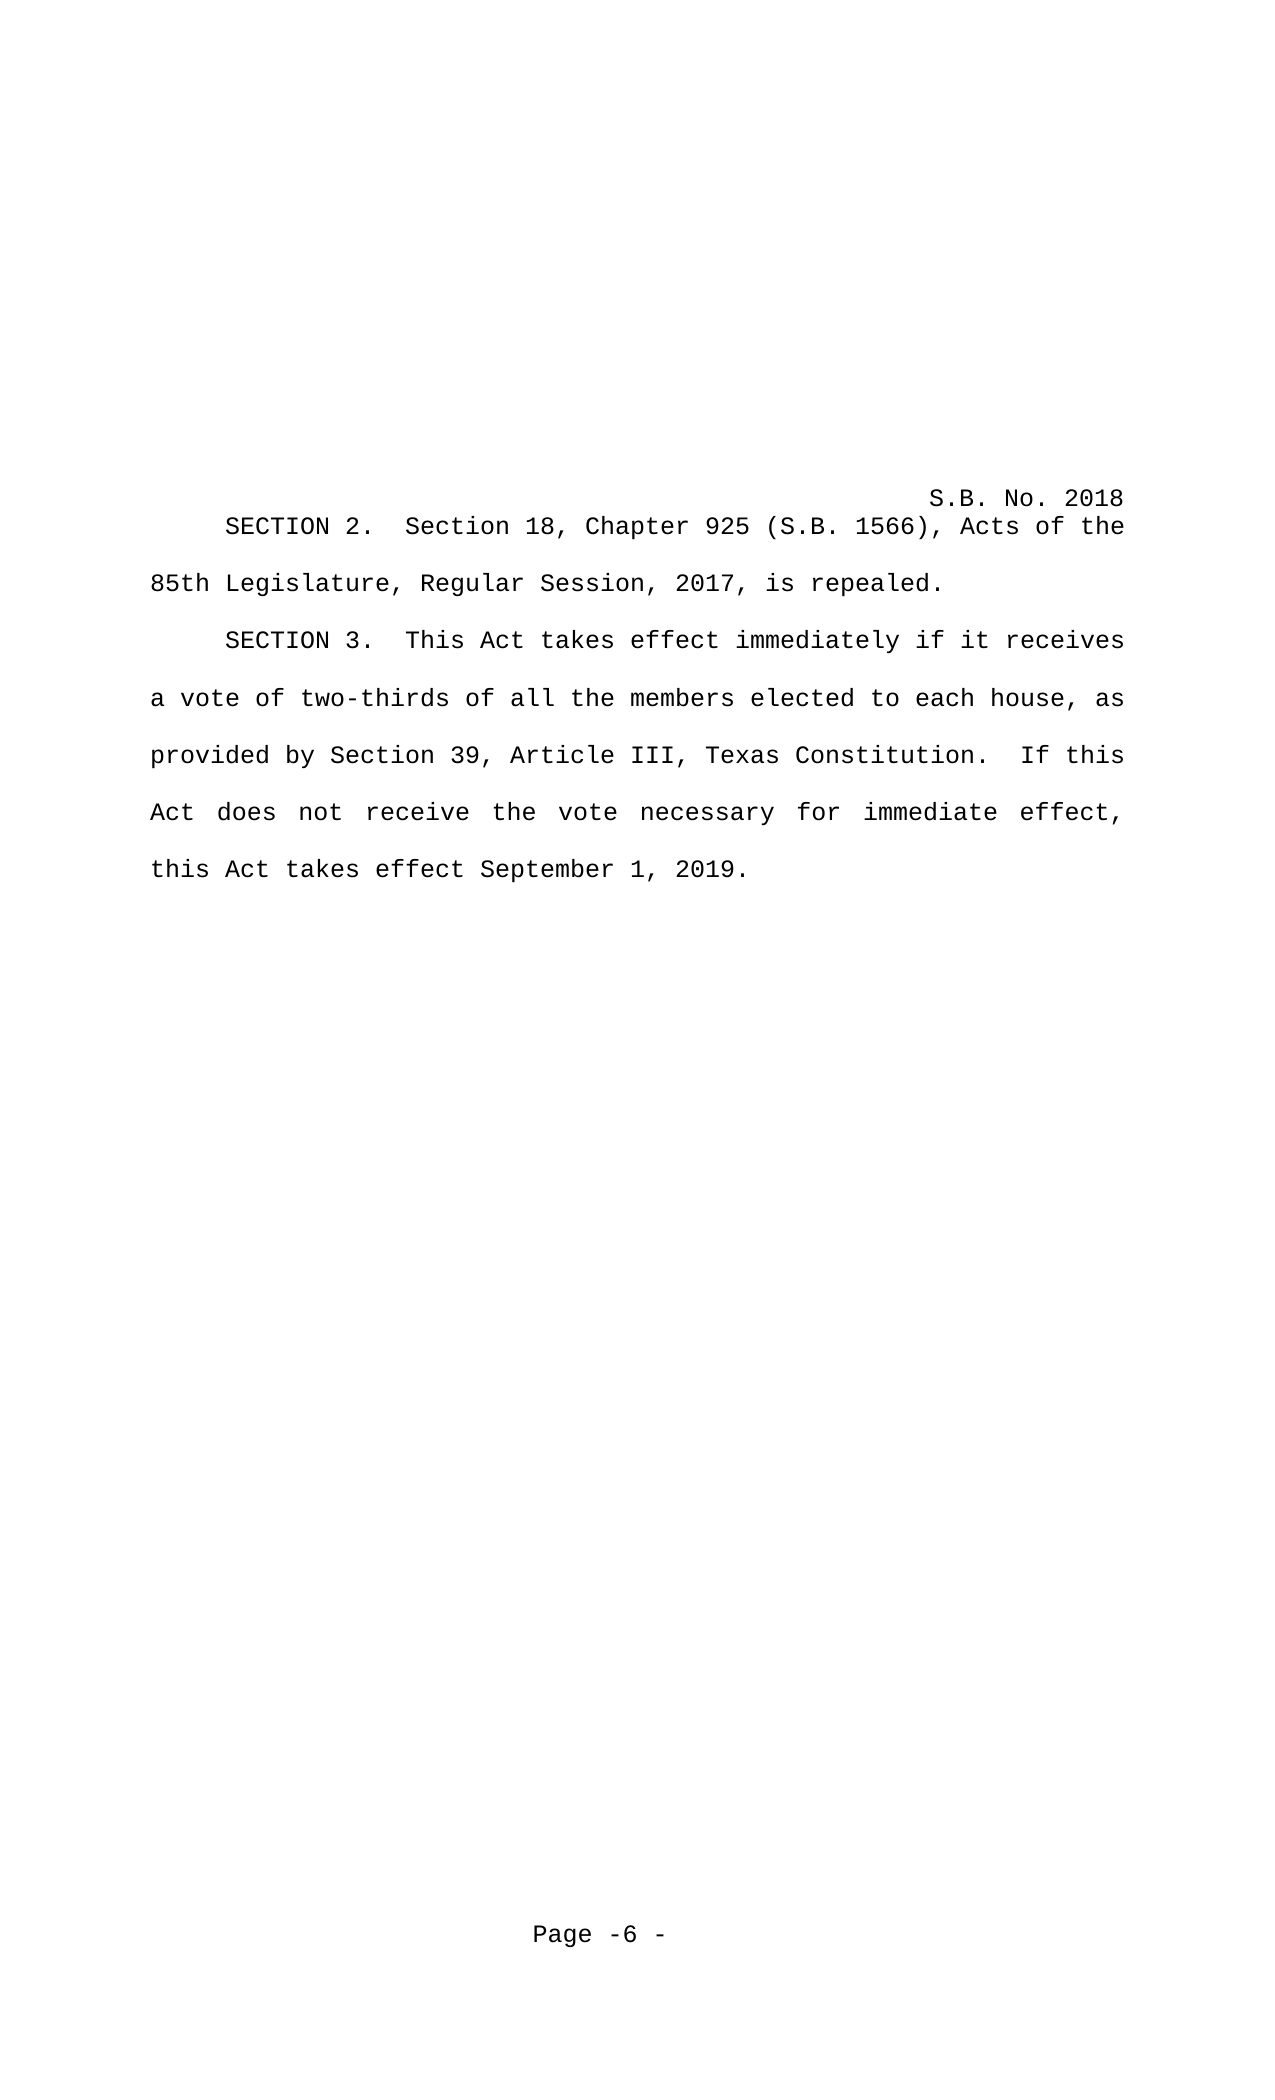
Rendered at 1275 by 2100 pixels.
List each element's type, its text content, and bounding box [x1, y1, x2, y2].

text SECTION 2. Section 18, Chapter 925 (S.B. 1566), Acts of the 85th Legislature, Regular Session, 2017, is repealed. [150, 514, 1125, 599]
text SECTION 3. This Act takes effect immediately if it receives a vote of two-thirds of all the members elected to each house, as provided by Section 39, Article III, Texas Constitution. If this Act does not receive the vote necessary for immediate effect, this Act takes effect September 1, 2019. [150, 628, 1125, 885]
